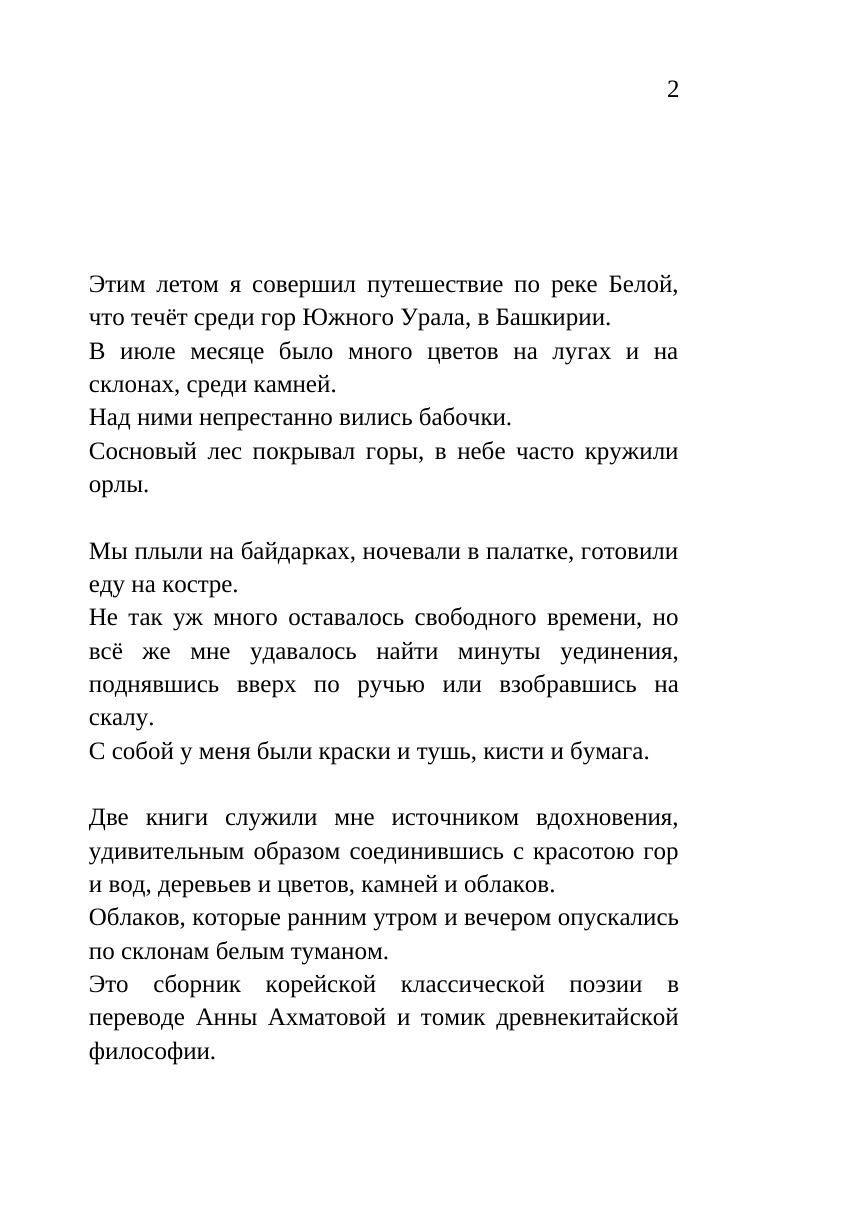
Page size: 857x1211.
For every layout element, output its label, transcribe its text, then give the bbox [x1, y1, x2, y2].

text Это сборник корейской классической поэзии в переводе Анны Ахматовой и томик древнекитайской философии. [89, 966, 679, 1066]
text С собой у меня были краски и тушь, кисти и бумага. [89, 732, 679, 766]
text Две книги служили мне источником вдохновения, удивительным образом соединившись с красотою гор и вод, деревьев и цветов, камней и облаков. [89, 799, 679, 899]
text Этим летом я совершил путешествие по реке Белой, что течёт среди гор Южного Урала, в Башкирии. [89, 266, 679, 332]
text Облаков, которые ранним утром и вечером опускались по склонам белым туманом. [89, 899, 679, 966]
text В июле месяце было много цветов на лугах и на склонах, среди камней. [89, 332, 679, 399]
text Не так уж много оставалось свободного времени, но всё же мне удавалось найти минуты уединения, поднявшись вверх по ручью или взобравшись на скалу. [89, 599, 679, 732]
text Мы плыли на байдарках, ночевали в палатке, готовили еду на костре. [89, 532, 679, 599]
text Сосновый лес покрывал горы, в небе часто кружили орлы. [89, 432, 679, 499]
text Над ними непрестанно вились бабочки. [89, 399, 679, 432]
